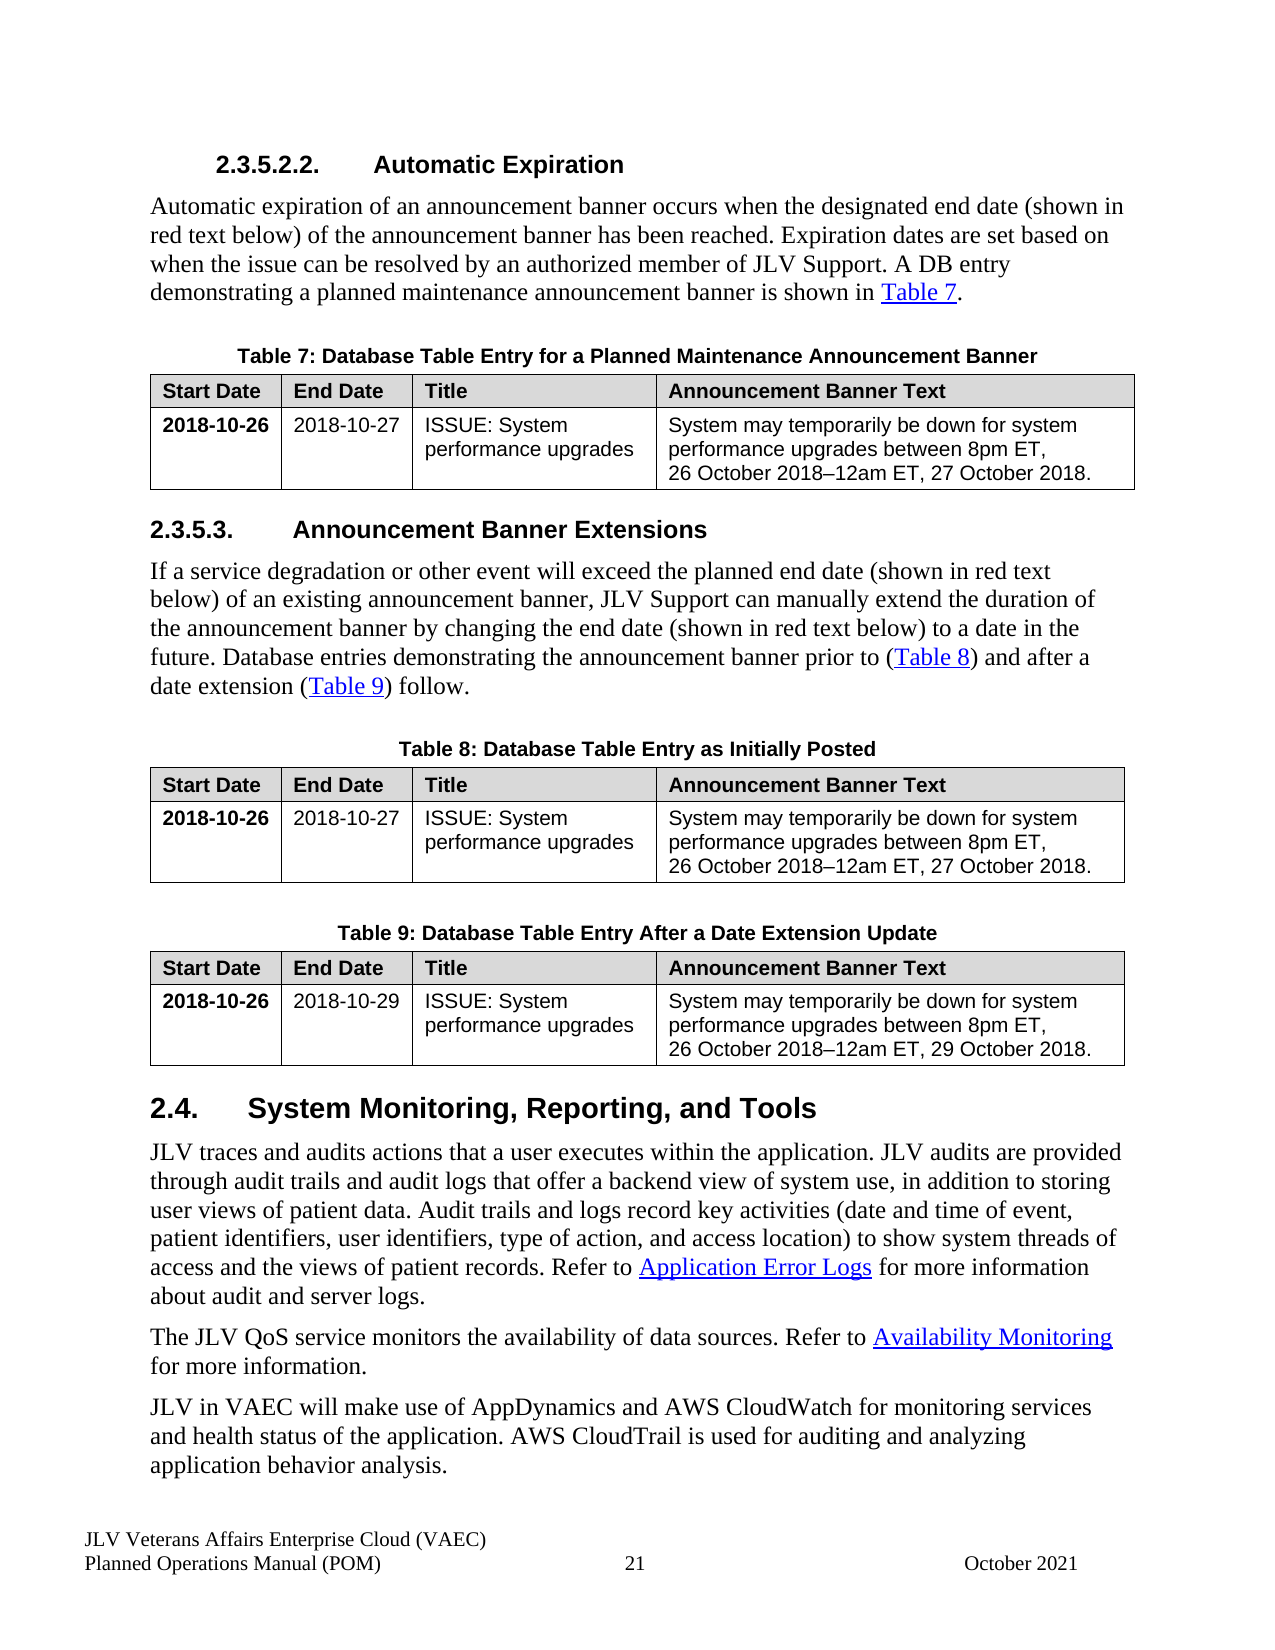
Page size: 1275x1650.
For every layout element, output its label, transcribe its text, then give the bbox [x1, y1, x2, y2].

table_cell ISSUE: System performance upgrades [413, 408, 656, 488]
text Automatic expiration of an announcement banner occurs when the designated end date (shown in red text below) of the announcement banner has been reached. Expiration dates are set based on when the issue can be resolved by an authorized member of JLV Support. A DB entry demonstrating a planned maintenance announcement banner is shown in Table 7. [150, 191, 1125, 306]
table_cell 2018-10-26 [151, 408, 281, 488]
table_cell 2018-10-29 [282, 985, 412, 1065]
text Table 7: Database Table Entry for a Planned Maintenance Announcement Banner [150, 344, 1125, 368]
text JLV traces and audits actions that a user executes within the application. JLV audits are provided through audit trails and audit logs that offer a backend view of system use, in addition to storing user views of patient data. Audit trails and logs record key activities (date and time of event, patient identifiers, user identifiers, type of action, and access location) to show system threads of access and the views of patient records. Refer to Application Error Logs for more information about audit and server logs. [150, 1137, 1125, 1310]
text JLV in VAEC will make use of AppDynamics and AWS CloudWatch for monitoring services and health status of the application. AWS CloudTrail is used for auditing and analyzing application behavior analysis. [150, 1392, 1125, 1478]
table_header Start Date [151, 768, 281, 801]
subtitle Announcement Banner Extensions [150, 514, 1125, 543]
text Table 9: Database Table Entry After a Date Extension Update [150, 920, 1125, 944]
table_cell ISSUE: System performance upgrades [413, 985, 656, 1065]
table_header Title [413, 952, 656, 984]
text Table 8: Database Table Entry as Initially Posted [150, 737, 1125, 761]
table_cell 2018-10-27 [282, 802, 412, 882]
table_header Announcement Banner Text [657, 768, 1124, 801]
table_cell 2018-10-26 [151, 802, 281, 882]
table_header End Date [282, 952, 412, 984]
table_header End Date [282, 375, 412, 407]
table_cell System may temporarily be down for system performance upgrades between 8pm ET, 26 October 2018–12am ET, 29 October 2018. [657, 985, 1124, 1065]
subtitle Automatic Expiration [216, 150, 1125, 179]
table_header Announcement Banner Text [657, 375, 1134, 407]
table_header End Date [282, 768, 412, 801]
table_cell 2018-10-27 [282, 408, 412, 488]
table_header Start Date [151, 375, 281, 407]
table_cell 2018-10-26 [151, 985, 281, 1065]
table_header Title [413, 375, 656, 407]
text The JLV QoS service monitors the availability of data sources. Refer to Availability Monitoring for more information. [150, 1322, 1125, 1380]
table_cell ISSUE: System performance upgrades [413, 802, 656, 882]
text If a service degradation or other event will exceed the planned end date (shown in red text below) of an existing announcement banner, JLV Support can manually extend the duration of the announcement banner by changing the end date (shown in red text below) to a date in the future. Database entries demonstrating the announcement banner prior to (Table 8) and after a date extension (Table 9) follow. [150, 556, 1125, 699]
table_header Announcement Banner Text [657, 952, 1124, 984]
table_header Start Date [151, 952, 281, 984]
table_cell System may temporarily be down for system performance upgrades between 8pm ET, 26 October 2018–12am ET, 27 October 2018. [657, 408, 1134, 488]
table_cell System may temporarily be down for system performance upgrades between 8pm ET, 26 October 2018–12am ET, 27 October 2018. [657, 802, 1124, 882]
subtitle System Monitoring, Reporting, and Tools [150, 1091, 1125, 1125]
table_header Title [413, 768, 656, 801]
